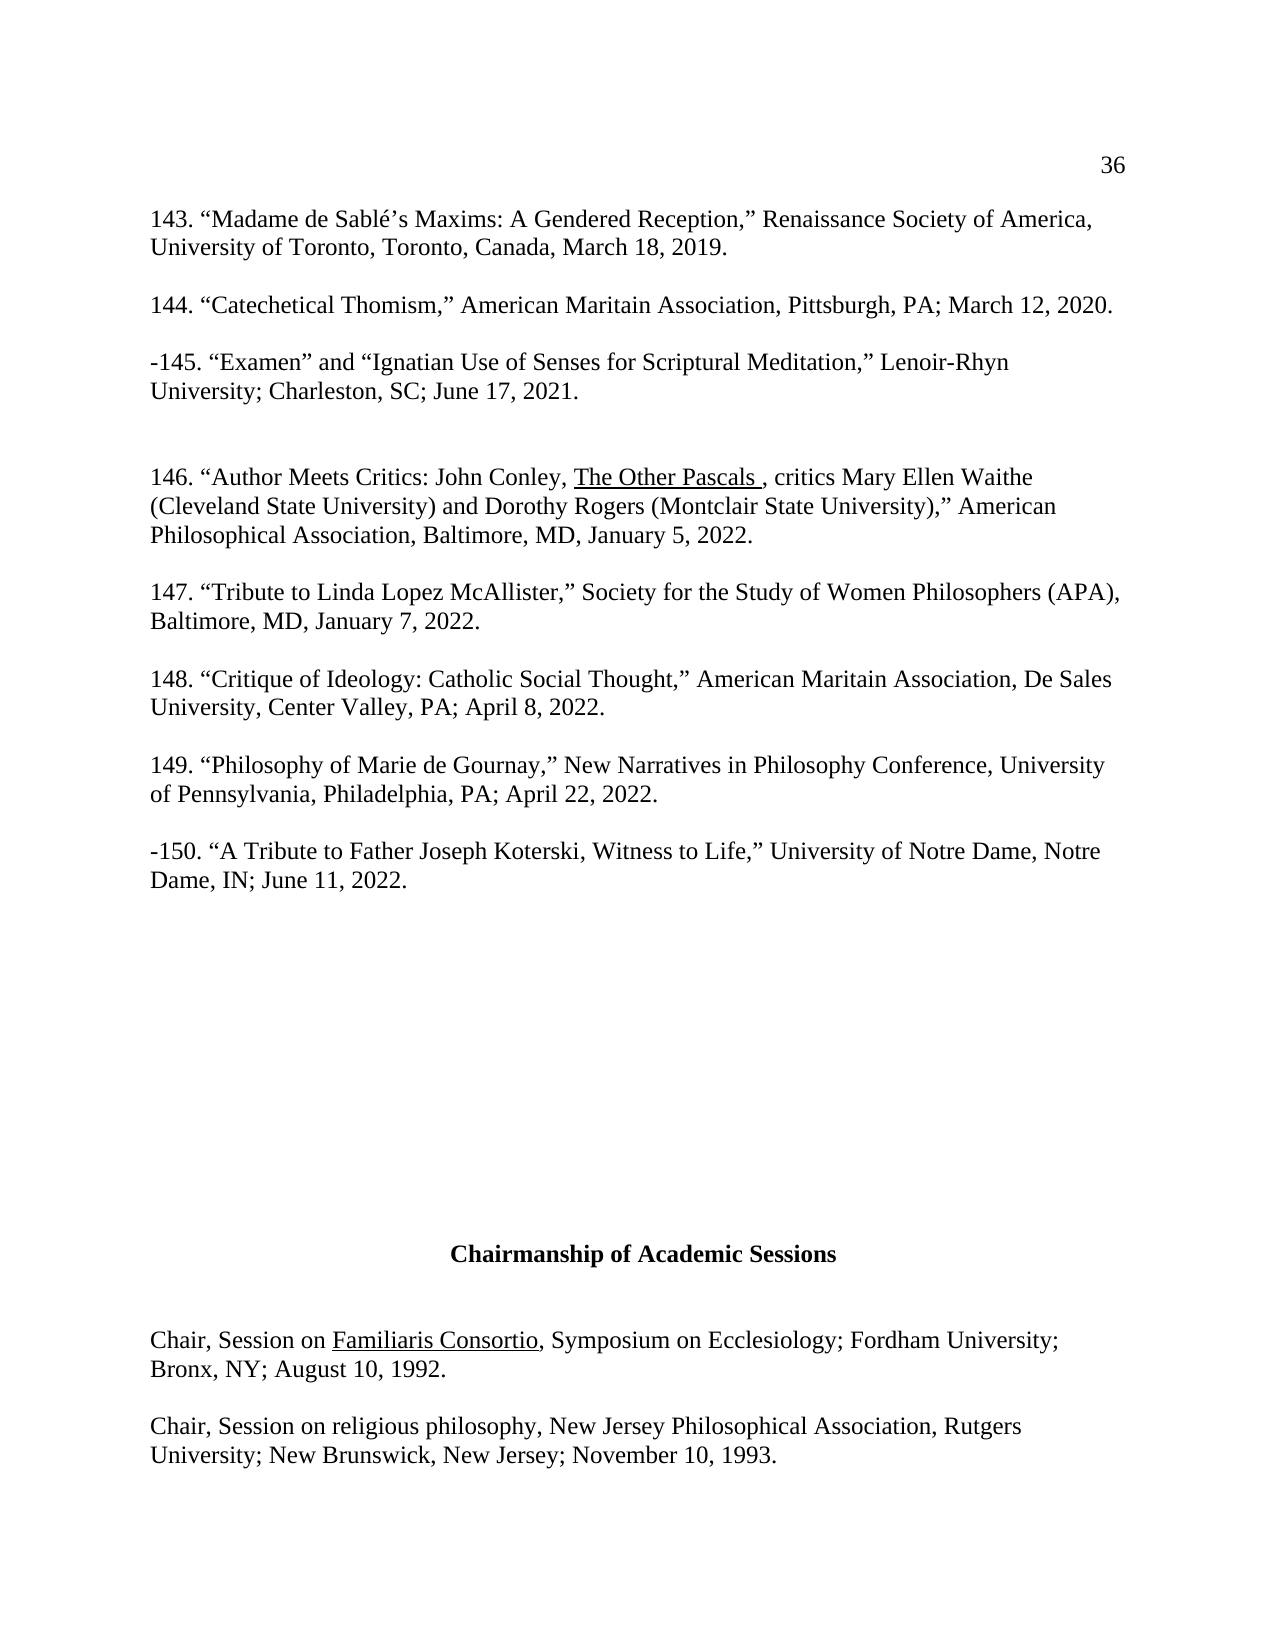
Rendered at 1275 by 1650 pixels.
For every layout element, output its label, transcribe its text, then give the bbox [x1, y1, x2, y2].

text 144. “Catechetical Thomism,” American Maritain Association, Pittsburgh, PA; March 12, 2020. [150, 290, 1125, 319]
text -150. “A Tribute to Father Joseph Koterski, Witness to Life,” University of Notre Dame, Notre Dame, IN; June 11, 2022. [150, 836, 1125, 922]
text -145. “Examen” and “Ignatian Use of Senses for Scriptural Meditation,” Lenoir-Rhyn University; Charleston, SC; June 17, 2021. [150, 347, 1125, 405]
text 149. “Philosophy of Marie de Gournay,” New Narratives in Philosophy Conference, University of Pennsylvania, Philadelphia, PA; April 22, 2022. [150, 750, 1125, 807]
text 147. “Tribute to Linda Lopez McAllister,” Society for the Study of Women Philosophers (APA), Baltimore, MD, January 7, 2022. [150, 577, 1125, 635]
text Chair, Session on religious philosophy, New Jersey Philosophical Association, Rutgers University; New Brunswick, New Jersey; November 10, 1993. [150, 1411, 1125, 1469]
text Chair, Session on Familiaris Consortio, Symposium on Ecclesiology; Fordham University; Bronx, NY; August 10, 1992. [150, 1325, 1125, 1382]
text 146. “Author Meets Critics: John Conley, The Other Pascals , critics Mary Ellen Waithe (Cleveland State University) and Dorothy Rogers (Montclair State University),” American Philosophical Association, Baltimore, MD, January 5, 2022. [150, 462, 1125, 549]
text 148. “Critique of Ideology: Catholic Social Thought,” American Maritain Association, De Sales University, Center Valley, PA; April 8, 2022. [150, 664, 1125, 721]
text 143. “Madame de Sablé’s Maxims: A Gendered Reception,” Renaissance Society of America, University of Toronto, Toronto, Canada, March 18, 2019. [150, 204, 1125, 290]
text Chairmanship of Academic Sessions [375, 1239, 1125, 1267]
